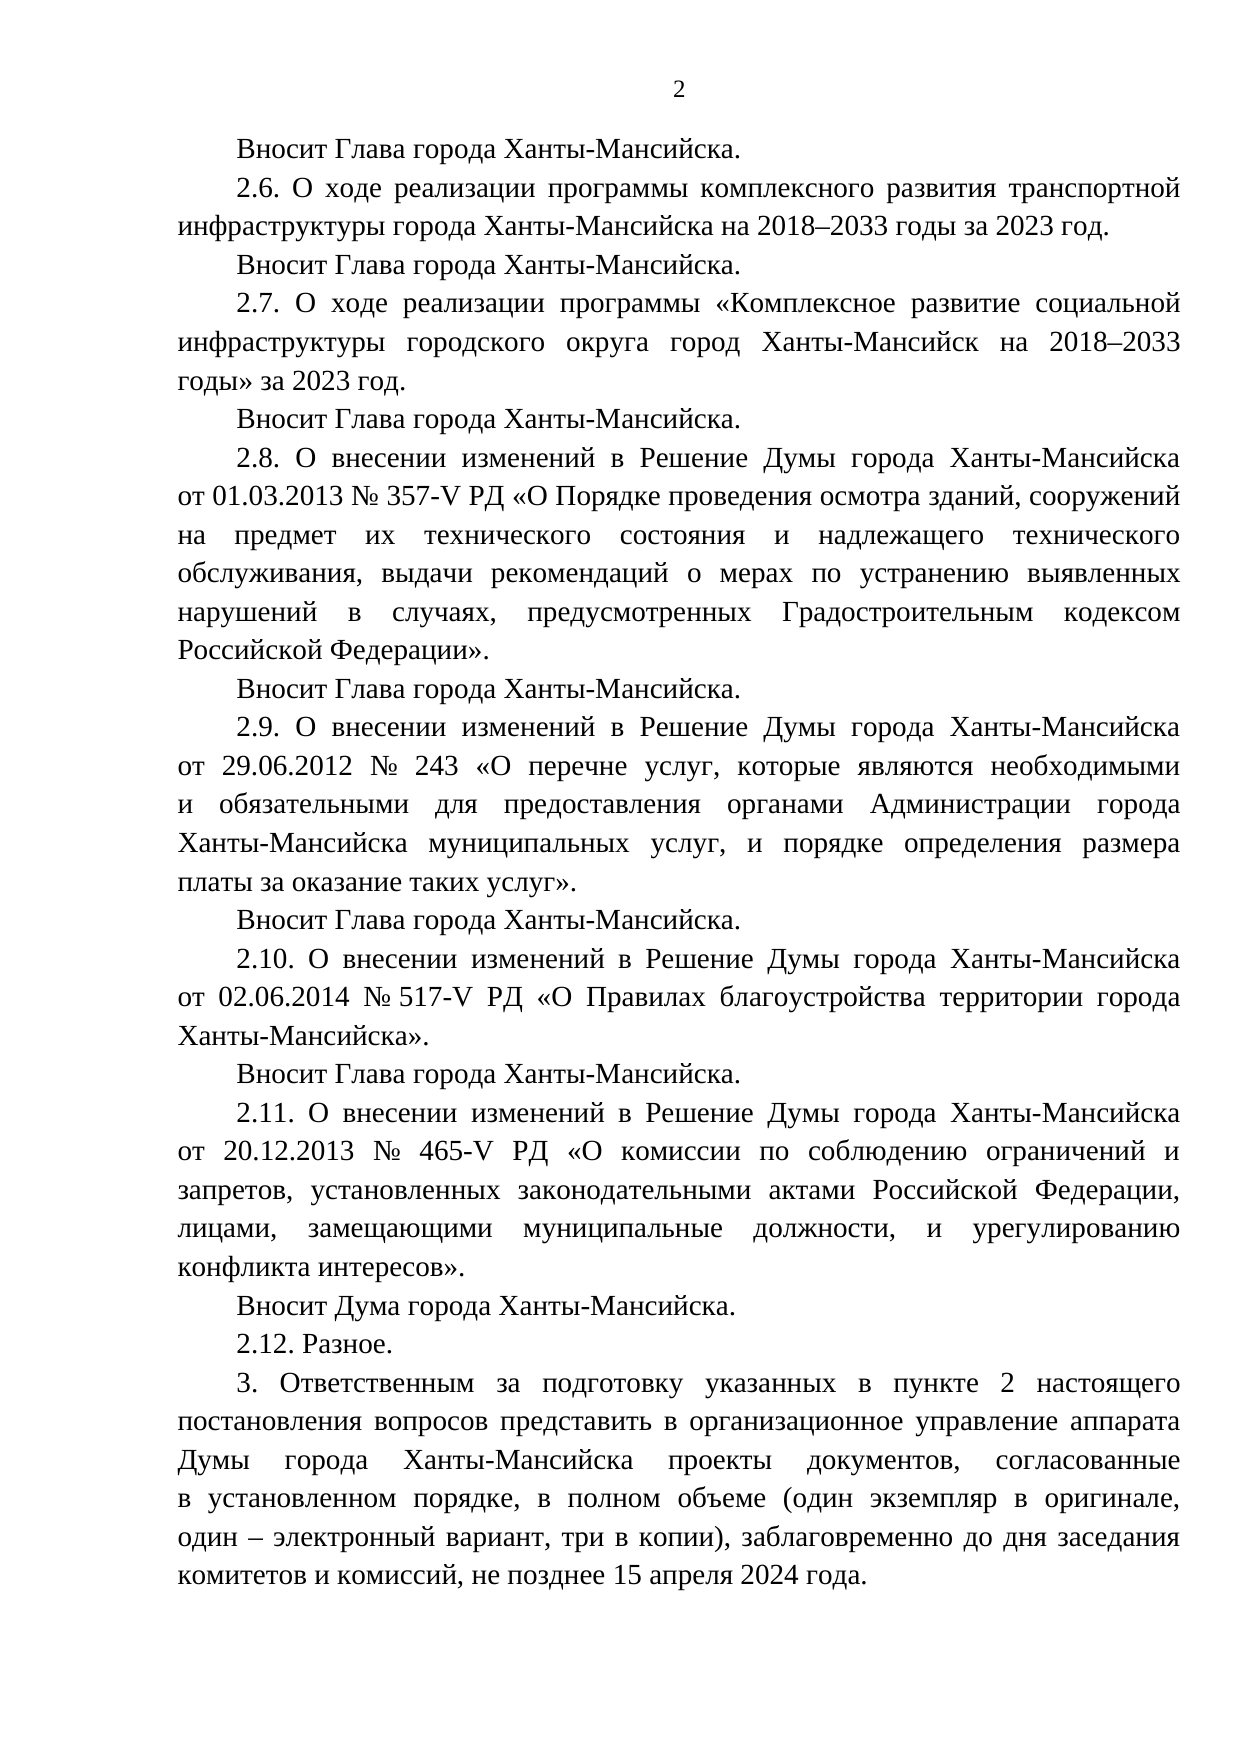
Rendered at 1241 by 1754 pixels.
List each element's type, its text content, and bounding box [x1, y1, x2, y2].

text 2.7. О ходе реализации программы «Комплексное развитие социальной инфраструктуры городского округа город Ханты-Мансийск на 2018–2033 годы» за 2023 год. [177, 286, 1181, 396]
text 3. Ответственным за подготовку указанных в пункте 2 настоящего постановления вопросов представить в организационное управление аппарата Думы города Ханты-Мансийска проекты документов, согласованные в установленном порядке, в полном объеме (один экземпляр в оригинале, один – электронный вариант, три в копии), заблаговременно до дня заседания комитетов и комиссий, не позднее 15 апреля 2024 года. [177, 1365, 1181, 1591]
text Вносит Глава города Ханты-Мансийска. [177, 131, 1181, 165]
text Вносит Дума города Ханты-Мансийска. [177, 1288, 1181, 1321]
text 2.11. О внесении изменений в Решение Думы города Ханты-Мансийска от 20.12.2013 № 465-V РД «О комиссии по соблюдению ограничений и запретов, установленных законодательными актами Российской Федерации, лицами, замещающими муниципальные должности, и урегулированию конфликта интересов». [177, 1095, 1181, 1283]
text Вносит Глава города Ханты-Мансийска. [177, 902, 1181, 936]
text 2.10. О внесении изменений в Решение Думы города Ханты-Мансийска от 02.06.2014 № 517-V РД «О Правилах благоустройства территории города Ханты-Мансийска». [177, 941, 1181, 1051]
text 2.12. Разное. [177, 1326, 1181, 1360]
text 2.8. О внесении изменений в Решение Думы города Ханты-Мансийска от 01.03.2013 № 357-V РД «О Порядке проведения осмотра зданий, сооружений на предмет их технического состояния и надлежащего технического обслуживания, выдачи рекомендаций о мерах по устранению выявленных нарушений в случаях, предусмотренных Градостроительным кодексом Российской Федерации». [177, 440, 1181, 666]
text Вносит Глава города Ханты-Мансийска. [177, 247, 1181, 281]
text Вносит Глава города Ханты-Мансийска. [177, 1056, 1181, 1090]
text 2.6. О ходе реализации программы комплексного развития транспортной инфраструктуры города Ханты-Мансийска на 2018–2033 годы за 2023 год. [177, 170, 1181, 242]
text Вносит Глава города Ханты-Мансийска. [177, 671, 1181, 704]
text Вносит Глава города Ханты-Мансийска. [177, 401, 1181, 435]
text 2.9. О внесении изменений в Решение Думы города Ханты-Мансийска от 29.06.2012 № 243 «О перечне услуг, которые являются необходимыми и обязательными для предоставления органами Администрации города Ханты-Мансийска муниципальных услуг, и порядке определения размера платы за оказание таких услуг». [177, 709, 1181, 897]
